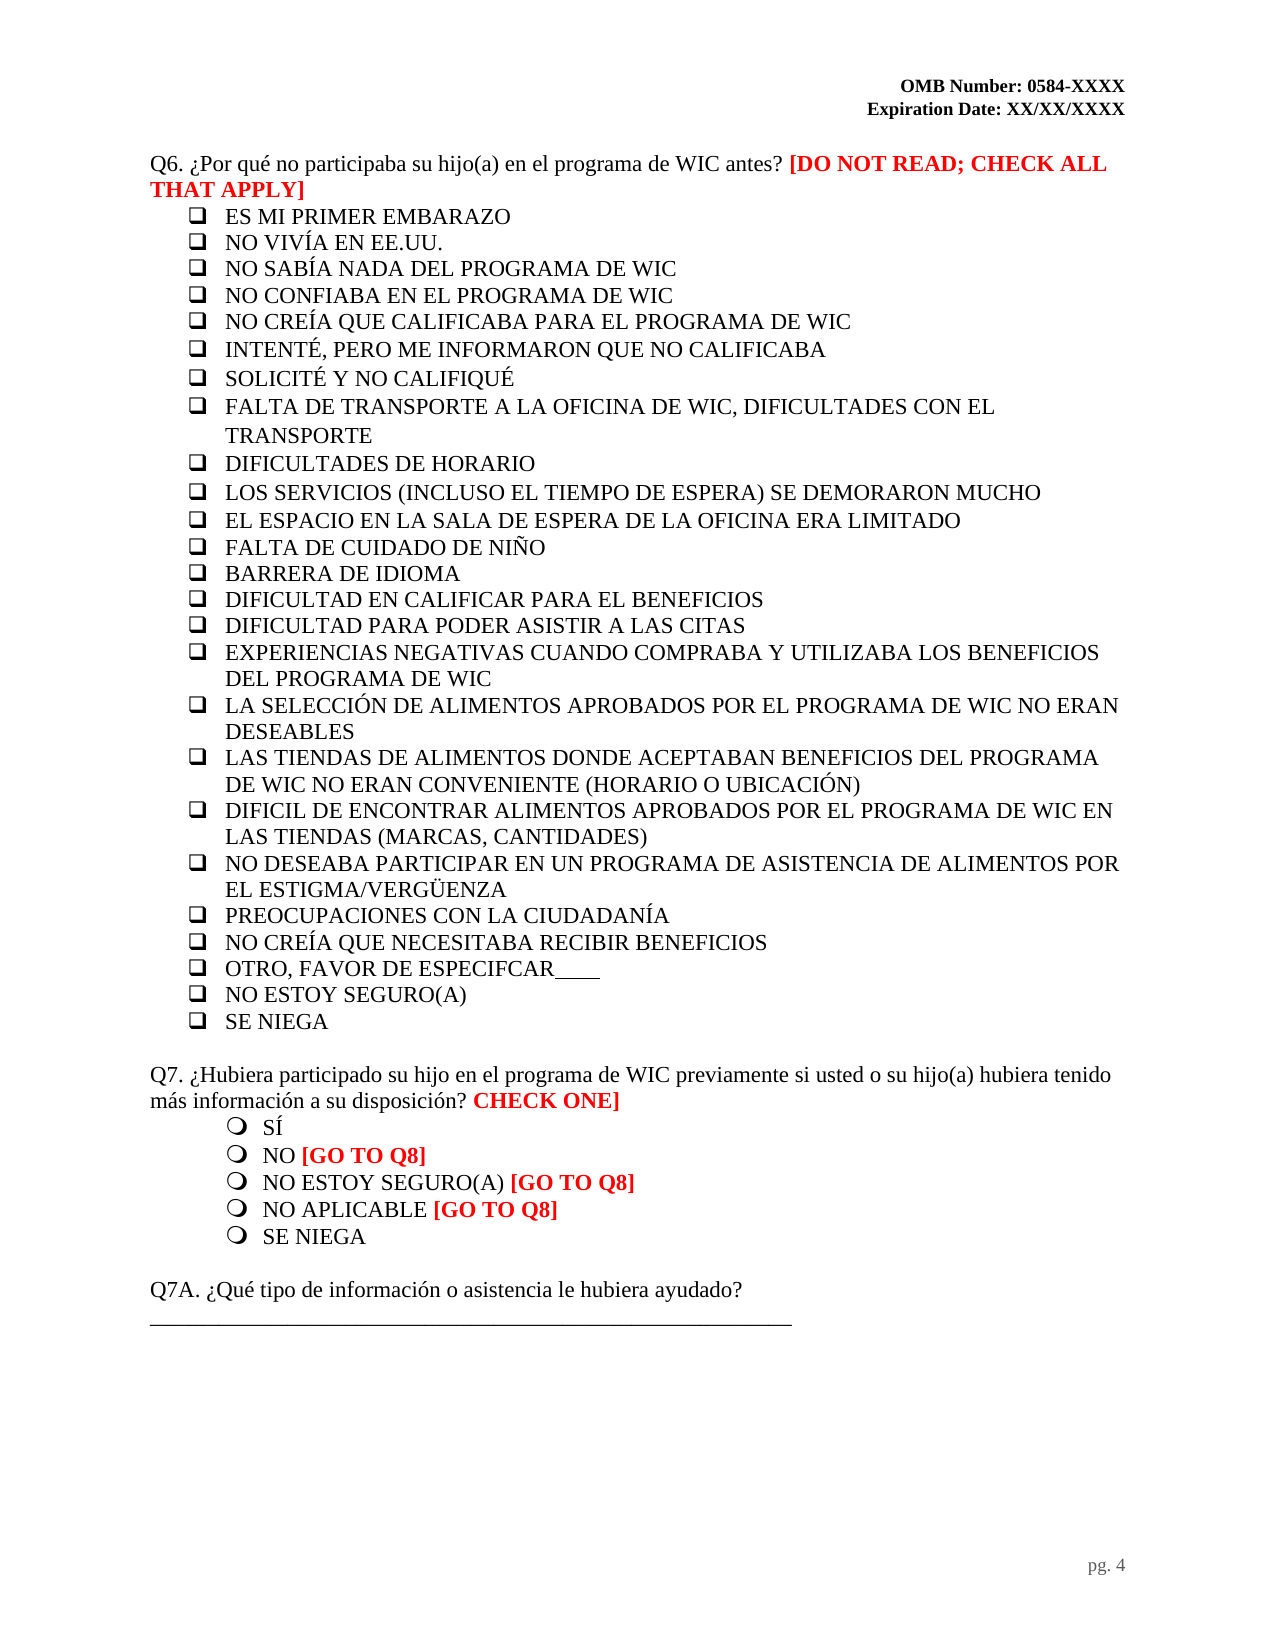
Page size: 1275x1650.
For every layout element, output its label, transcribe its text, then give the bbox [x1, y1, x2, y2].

list NO CREÍA QUE NECESITABA RECIBIR BENEFICIOS [187, 929, 1125, 955]
list DIFICULTAD EN CALIFICAR PARA EL BENEFICIOS [187, 586, 1125, 613]
list NO ESTOY SEGURO(A) [187, 982, 1125, 1008]
text Q7A. ¿Qué tipo de información o asistencia le hubiera ayudado? ________________________________________________________ [150, 1276, 1125, 1329]
list EL ESPACIO EN LA SALA DE ESPERA DE LA OFICINA ERA LIMITADO [187, 507, 1125, 533]
list DIFICULTADES DE HORARIO [187, 450, 1125, 477]
list SOLICITÉ Y NO CALIFIQUÉ [187, 365, 1125, 391]
list NO ESTOY SEGURO(A) [GO TO Q8] [225, 1169, 1125, 1196]
list NO SABÍA NADA DEL PROGRAMA DE WIC [187, 255, 1125, 282]
list FALTA DE TRANSPORTE A LA OFICINA DE WIC, DIFICULTADES CON EL TRANSPORTE [187, 393, 1125, 448]
list BARRERA DE IDIOMA [187, 560, 1125, 586]
list NO [GO TO Q8] [225, 1141, 1125, 1169]
list PREOCUPACIONES CON LA CIUDADANÍA [187, 902, 1125, 929]
list NO CREÍA QUE CALIFICABA PARA EL PROGRAMA DE WIC [187, 308, 1125, 334]
list NO VIVÍA EN EE.UU. [187, 229, 1125, 255]
list SÍ [225, 1113, 1125, 1141]
list INTENTÉ, PERO ME INFORMARON QUE NO CALIFICABA [187, 337, 1125, 363]
list FALTA DE CUIDADO DE NIÑO [187, 533, 1125, 560]
list SE NIEGA [225, 1223, 1125, 1250]
list DIFICULTAD PARA PODER ASISTIR A LAS CITAS [187, 613, 1125, 639]
list EXPERIENCIAS NEGATIVAS CUANDO COMPRABA Y UTILIZABA LOS BENEFICIOS DEL PROGRAMA DE WIC [187, 639, 1125, 692]
list LOS SERVICIOS (INCLUSO EL TIEMPO DE ESPERA) SE DEMORARON MUCHO [187, 479, 1125, 505]
text Q7. ¿Hubiera participado su hijo en el programa de WIC previamente si usted o su hijo(a) hubiera tenido más información a su disposición? check one] [150, 1061, 1125, 1113]
list DIFICIL DE ENCONTRAR ALIMENTOS APROBADOS POR EL PROGRAMA DE WIC EN LAS TIENDAS (MARCAS, CANTIDADES) [187, 797, 1125, 850]
list NO DESEABA PARTICIPAR EN UN PROGRAMA DE ASISTENCIA DE ALIMENTOS POR EL ESTIGMA/VERGÜENZA [187, 850, 1125, 902]
list OTRO, FAVOR DE ESPECIFCAR [187, 955, 1125, 982]
list LAS TIENDAS DE ALIMENTOS DONDE ACEPTABAN BENEFICIOS DEL PROGRAMA DE WIC NO ERAN CONVENIENTE (HORARIO O UBICACIÓN) [187, 744, 1125, 797]
list ES MI PRIMER EMBARAZO [187, 203, 1125, 229]
list LA SELECCIÓN DE ALIMENTOS APROBADOS POR EL PROGRAMA DE WIC NO ERAN DESEABLES [187, 692, 1125, 744]
list NO APLICABLE [GO TO Q8] [225, 1196, 1125, 1223]
text Q6. ¿Por qué no participaba su hijo(a) en el programa de WIC antes? [DO NOT READ; CHECK all that APPLY] [150, 150, 1125, 203]
list NO CONFIABA EN EL PROGRAMA DE WIC [187, 282, 1125, 308]
list SE NIEGA [187, 1008, 1125, 1034]
